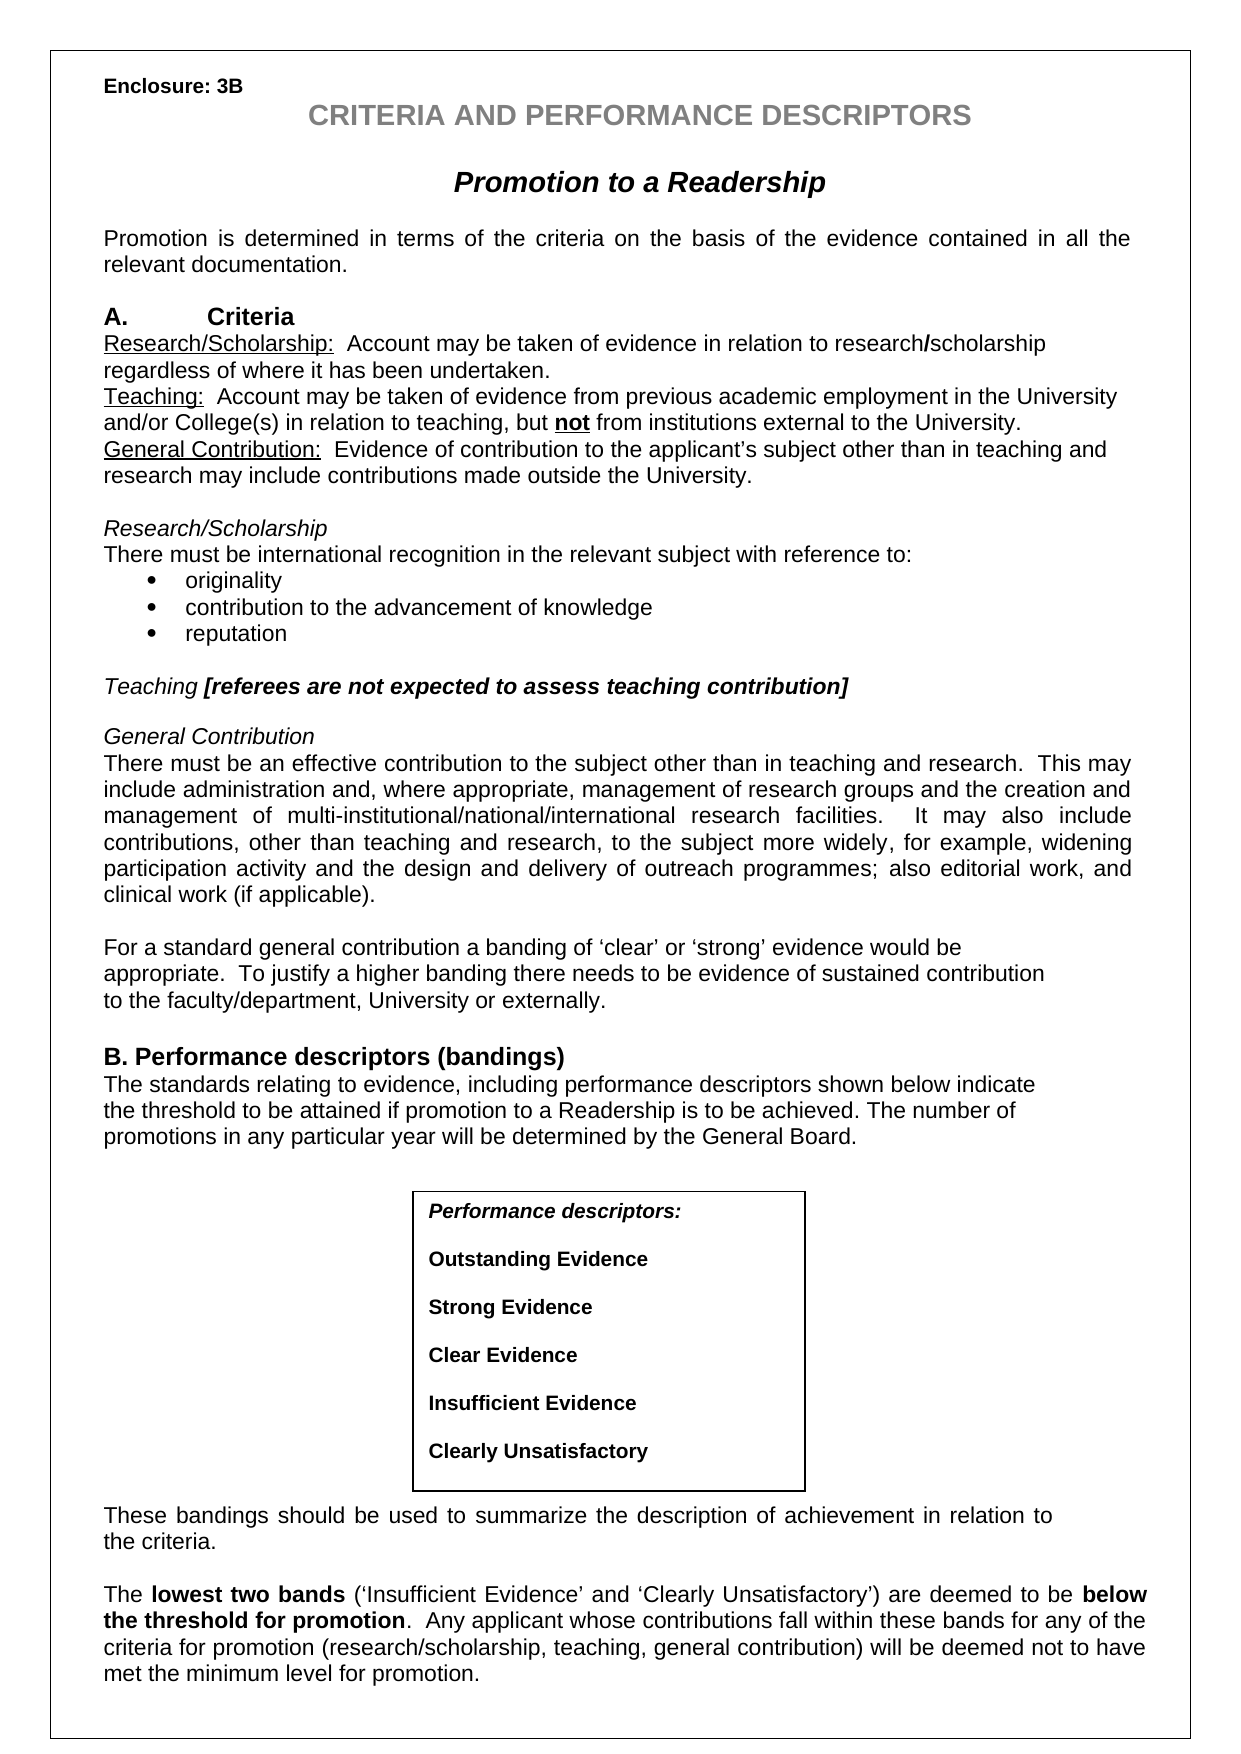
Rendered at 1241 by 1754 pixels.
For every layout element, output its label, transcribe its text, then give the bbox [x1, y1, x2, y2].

text Enclosure: 3B [103, 74, 1147, 98]
text General Contribution: Evidence of contribution to the applicant’s subject other than in teaching and research may include contributions made outside the University. [103, 436, 1132, 488]
text Promotion is determined in terms of the criteria on the basis of the evidence contained in all the relevant documentation. [103, 225, 1132, 277]
text B. Performance descriptors (bandings) [103, 1042, 1132, 1071]
list contribution to the advancement of knowledge [148, 594, 1132, 620]
text Research/Scholarship: Account may be taken of evidence in relation to research/scholarship regardless of where it has been undertaken. [103, 330, 1132, 383]
text Promotion to a Readership [148, 165, 1132, 198]
list reputation [148, 620, 1132, 646]
text The standards relating to evidence, including performance descriptors shown below indicate the threshold to be attained if promotion to a Readership is to be achieved. The number of promotions in any particular year will be determined by the General Board. [103, 1071, 1053, 1149]
subtitle A. Criteria [103, 301, 1132, 330]
text For a standard general contribution a banding of ‘clear’ or ‘strong’ evidence would be appropriate. To justify a higher banding there needs to be evidence of sustained contribution to the faculty/department, University or externally. [103, 934, 1053, 1013]
text The lowest two bands (‘Insufficient Evidence’ and ‘Clearly Unsatisfactory’) are deemed to be below the threshold for promotion. Any applicant whose contributions fall within these bands for any of the criteria for promotion (research/scholarship, teaching, general contribution) will be deemed not to have met the minimum level for promotion. [103, 1581, 1147, 1686]
text There must be an effective contribution to the subject other than in teaching and research. This may include administration and, where appropriate, management of research groups and the creation and management of multi-institutional/national/international research facilities. It may also include contributions, other than teaching and research, to the subject more widely, for example, widening participation activity and the design and delivery of outreach programmes; also editorial work, and clinical work (if applicable). [103, 749, 1132, 908]
text Teaching: Account may be taken of evidence from previous academic employment in the University and/or College(s) in relation to teaching, but not from institutions external to the University. [103, 383, 1132, 436]
subtitle Research/Scholarship [103, 515, 1132, 541]
subtitle General Contribution [103, 723, 1132, 749]
list originality [148, 567, 1132, 594]
text There must be international recognition in the relevant subject with reference to: [103, 541, 1132, 567]
text These bandings should be used to summarize the description of achievement in relation to the criteria. [103, 1502, 1053, 1555]
subtitle Teaching [referees are not expected to assess teaching contribution] [103, 673, 1132, 699]
text CRITERIA AND PERFORMANCE DESCRIPTORS [148, 98, 1132, 131]
